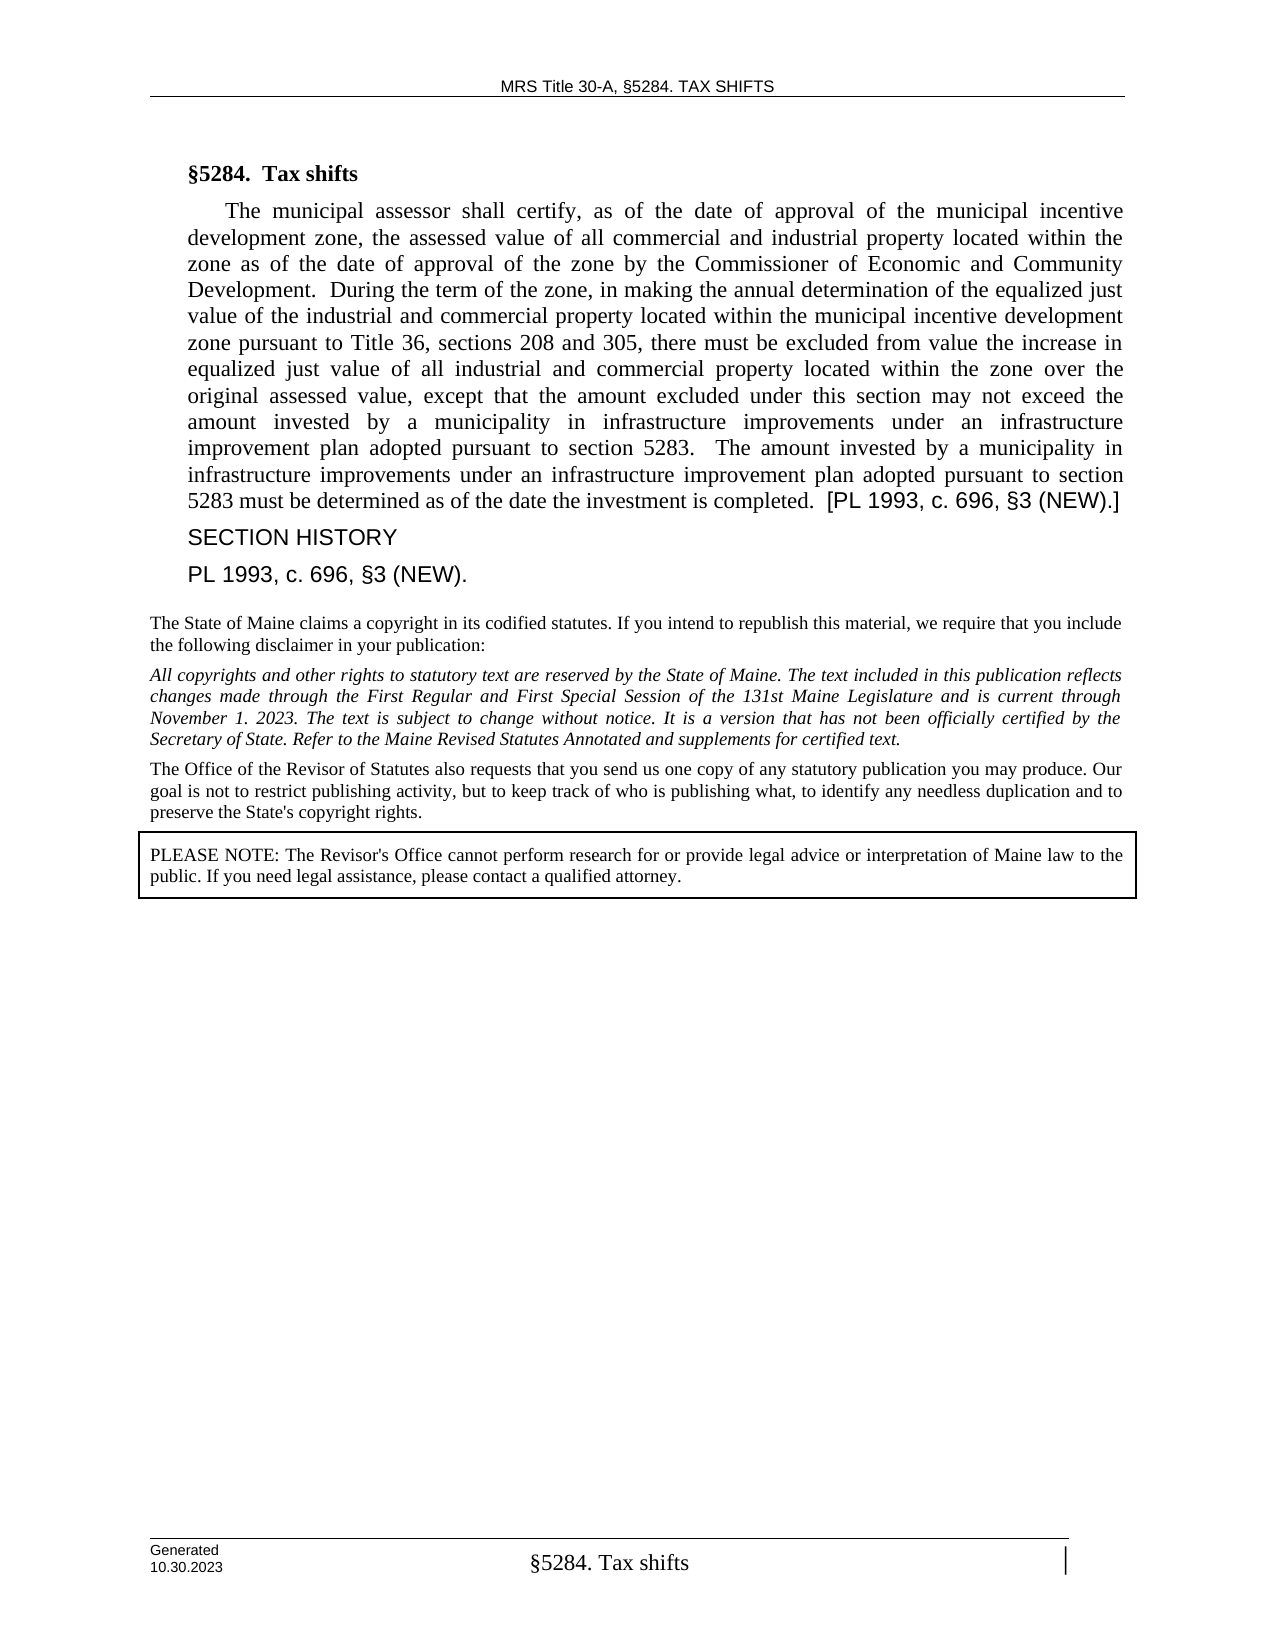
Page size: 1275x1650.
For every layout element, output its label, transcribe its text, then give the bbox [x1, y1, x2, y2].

text PLEASE NOTE: The Revisor's Office cannot perform research for or provide legal advice or interpretation of Maine law to the public. If you need legal assistance, please contact a qualified attorney. [140, 833, 1135, 897]
text PL 1993, c. 696, §3 (NEW). [187, 561, 1125, 587]
text The State of Maine claims a copyright in its codified statutes. If you intend to republish this material, we require that you include the following disclaimer in your publication: [150, 612, 1125, 655]
text The municipal assessor shall certify, as of the date of approval of the municipal incentive development zone, the assessed value of all commercial and industrial property located within the zone as of the date of approval of the zone by the Commissioner of Economic and Community Development. During the term of the zone, in making the annual determination of the equalized just value of the industrial and commercial property located within the municipal incentive development zone pursuant to Title 36, sections 208 and 305, there must be excluded from value the increase in equalized just value of all industrial and commercial property located within the zone over the original assessed value, except that the amount excluded under this section may not exceed the amount invested by a municipality in infrastructure improvements under an infrastructure improvement plan adopted pursuant to section 5283. The amount invested by a municipality in infrastructure improvements under an infrastructure improvement plan adopted pursuant to section 5283 must be determined as of the date the investment is completed. [PL 1993, c. 696, §3 (NEW).] [187, 197, 1125, 513]
text All copyrights and other rights to statutory text are reserved by the State of Maine. The text included in this publication reflects changes made through the First Regular and First Special Session of the 131st Maine Legislature and is current through November 1. 2023 . The text is subject to change without notice. It is a version that has not been officially certified by the Secretary of State. Refer to the Maine Revised Statutes Annotated and supplements for certified text. [150, 663, 1125, 750]
text §5284. Tax shifts [187, 160, 1125, 187]
text The Office of the Revisor of Statutes also requests that you send us one copy of any statutory publication you may produce. Our goal is not to restrict publishing activity, but to keep track of who is publishing what, to identify any needless duplication and to preserve the State's copyright rights. [150, 758, 1125, 823]
text SECTION HISTORY [187, 524, 1125, 550]
